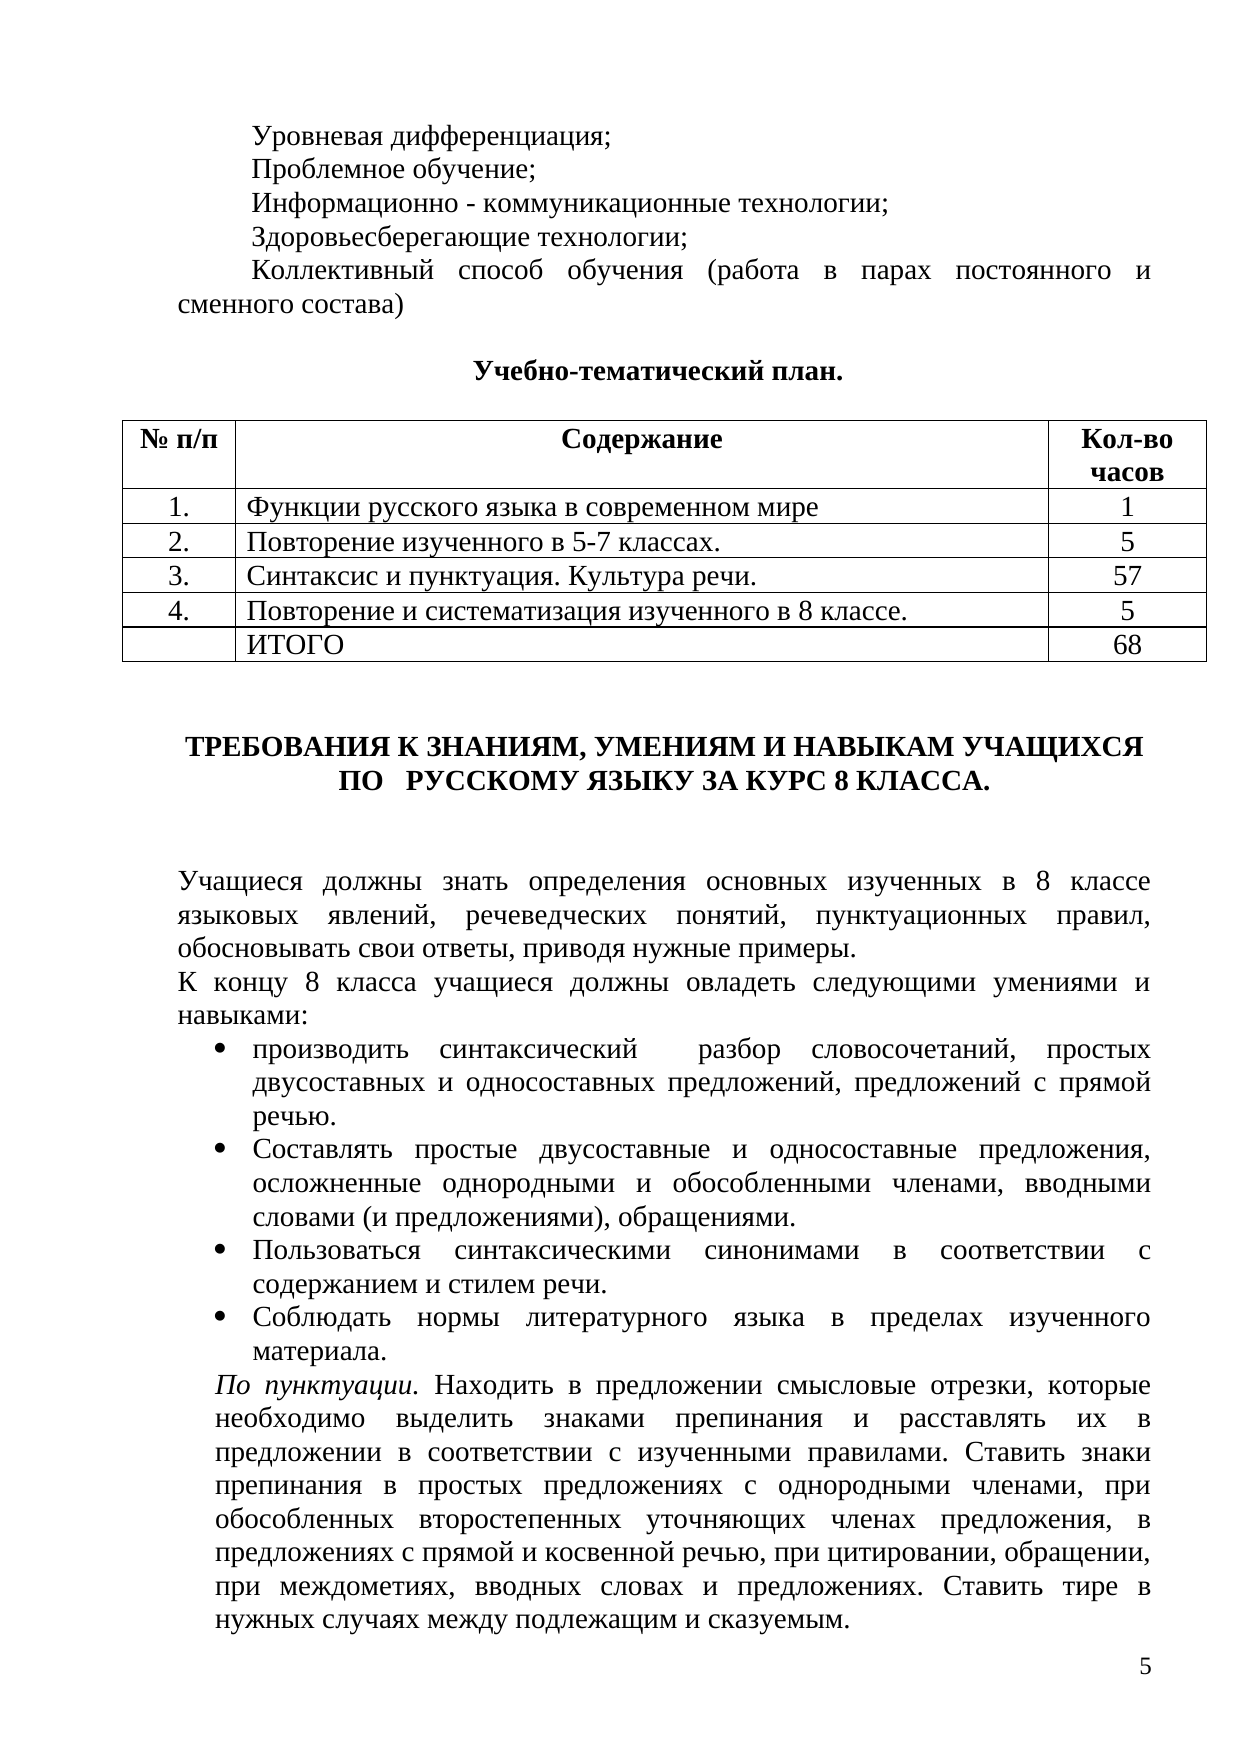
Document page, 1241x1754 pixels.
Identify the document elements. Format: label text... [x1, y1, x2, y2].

text Проблемное обучение; [177, 152, 1152, 185]
table_cell 2. [123, 524, 235, 557]
table_cell 5 [1049, 524, 1206, 557]
table_cell Повторение изученного в 5-7 классах. [236, 524, 1048, 557]
table_cell 3. [123, 558, 235, 592]
subtitle ПО РУССКОМУ ЯЗЫКУ ЗА КУРС 8 КЛАССА. [177, 763, 1152, 796]
list Пользоваться синтаксическими синонимами в соответствии с содержанием и стилем речи. [215, 1232, 1152, 1299]
subtitle ТРЕБОВАНИЯ К ЗНАНИЯМ, УМЕНИЯМ И НАВЫКАМ УЧАЩИХСЯ [177, 729, 1152, 763]
table_cell [123, 628, 235, 661]
list Соблюдать нормы литературного языка в пределах изученного материала. [215, 1299, 1152, 1367]
table_cell Синтаксис и пунктуация. Культура речи. [236, 558, 1048, 592]
text Здоровьесберегающие технологии; [177, 219, 1152, 252]
table_header № п/п [123, 421, 235, 488]
table_cell 57 [1049, 558, 1206, 592]
table_cell Функции русского языка в современном мире [236, 489, 1048, 523]
table_cell ИТОГО [236, 628, 1048, 661]
text Учащиеся должны знать определения основных изученных в 8 классе языковых явлений, речеведческих понятий, пунктуационных правил, обосновывать свои ответы, приводя нужные примеры. [177, 863, 1152, 964]
list производить синтаксический разбор словосочетаний, простых двусоставных и односоставных предложений, предложений с прямой речью. [215, 1031, 1152, 1132]
table_header Содержание [236, 421, 1048, 488]
table_header Кол-во часов [1049, 421, 1206, 488]
table_cell 1 [1049, 489, 1206, 523]
text Коллективный способ обучения (работа в парах постоянного и сменного состава) [177, 252, 1152, 319]
text По пунктуации. Находить в предложении смысловые отрезки, которые необходимо выделить знаками препинания и расставлять их в предложении в соответствии с изученными правилами. Ставить знаки препинания в простых предложениях с однородными членами, при обособленных второстепенных уточняющих членах предложения, в предложениях с прямой и косвенной речью, при цитировании, обращении, при междометиях, вводных словах и предложениях. Ставить тире в нужных случаях между подлежащим и сказуемым. [215, 1367, 1152, 1635]
table_cell 4. [123, 593, 235, 626]
table_cell 1. [123, 489, 235, 523]
table_cell Повторение и систематизация изученного в 8 классе. [236, 593, 1048, 626]
text Учебно-тематический план. [398, 353, 1152, 386]
list Составлять простые двусоставные и односоставные предложения, осложненные однородными и обособленными членами, вводными словами (и предложениями), обращениями. [215, 1132, 1152, 1232]
table_cell 5 [1049, 593, 1206, 626]
table_cell 68 [1049, 628, 1206, 661]
text Информационно - коммуникационные технологии; [177, 185, 1152, 219]
text Уровневая дифференциация; [177, 118, 1152, 152]
text К концу 8 класса учащиеся должны овладеть следующими умениями и навыками: [177, 964, 1152, 1031]
